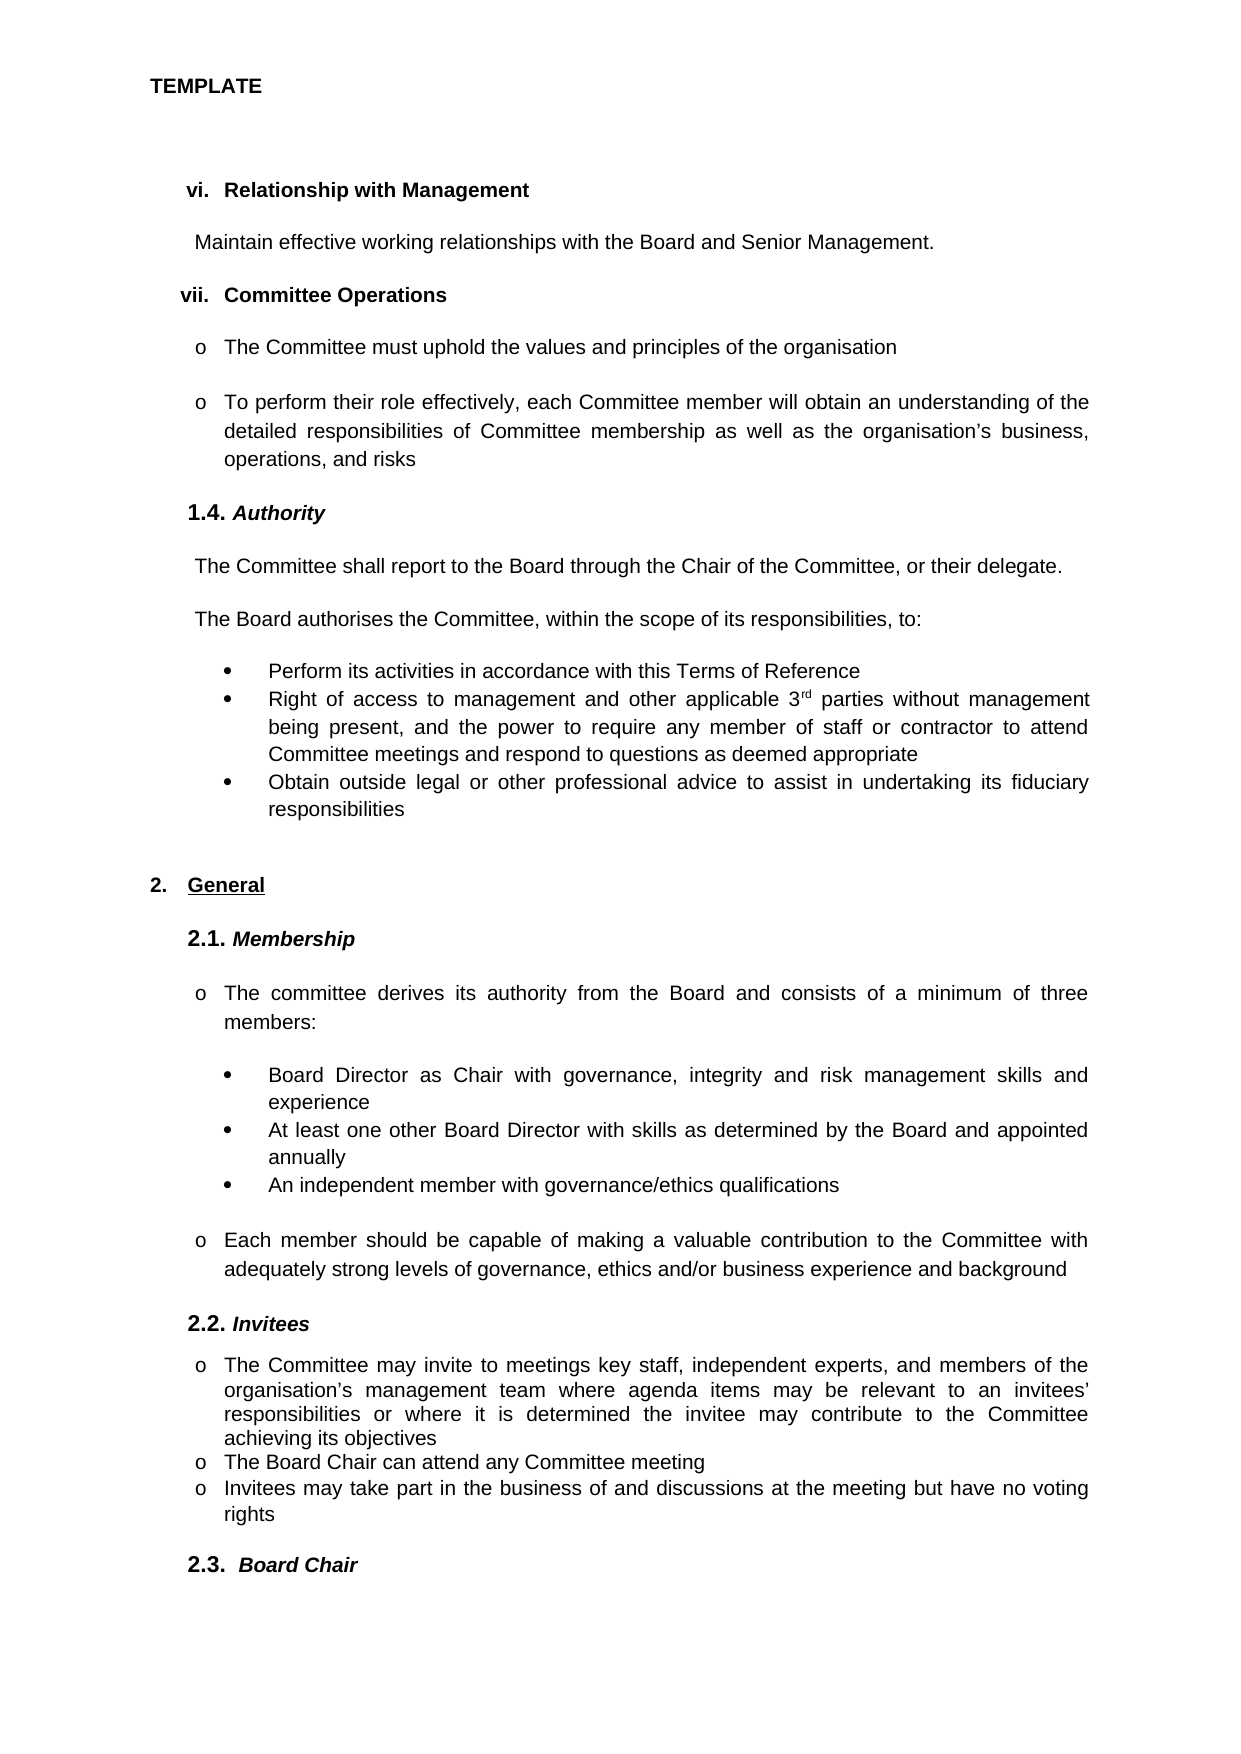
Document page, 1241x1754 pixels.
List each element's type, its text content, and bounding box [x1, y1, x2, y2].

list Invitees may take part in the business of and discussions at the meeting but have no voting rights [194, 1476, 1090, 1526]
list The committee derives its authority from the Board and consists of a minimum of three members: [194, 981, 1090, 1034]
list Invitees [187, 1310, 1090, 1336]
list The Committee must uphold the values and principles of the organisation [194, 335, 1090, 361]
list The Committee may invite to meetings key staff, independent experts, and members of the organisation’s management team where agenda items may be relevant to an invitees’ responsibilities or where it is determined the invitee may contribute to the Committee achieving its objectives [194, 1352, 1090, 1450]
list The Board Chair can attend any Committee meeting [194, 1450, 1090, 1476]
list Board Chair [187, 1551, 1090, 1577]
list To perform their role effectively, each Committee member will obtain an understanding of the detailed responsibilities of Committee membership as well as the organisation’s business, operations, and risks [194, 390, 1090, 471]
list Relationship with Management [209, 177, 1090, 201]
list At least one other Board Director with skills as determined by the Board and appointed annually [224, 1118, 1090, 1169]
list Each member should be capable of making a valuable contribution to the Committee with adequately strong levels of governance, ethics and/or business experience and background [194, 1228, 1090, 1281]
list Board Director as Chair with governance, integrity and risk management skills and experience [224, 1062, 1090, 1114]
subtitle General [150, 873, 1090, 897]
list Obtain outside legal or other professional advice to assist in undertaking its fiduciary responsibilities [224, 769, 1090, 821]
text Maintain effective working relationships with the Board and Senior Management. [194, 230, 1090, 254]
list Right of access to management and other applicable 3rd parties without management being present, and the power to require any member of staff or contractor to attend Committee meetings and respond to questions as deemed appropriate [224, 687, 1090, 766]
text The Committee shall report to the Board through the Chair of the Committee, or their delegate. [194, 554, 1090, 578]
list Committee Operations [209, 282, 1090, 306]
list Perform its activities in accordance with this Terms of Reference [224, 659, 1090, 683]
list Authority [187, 499, 1090, 525]
list Membership [187, 925, 1090, 952]
list An independent member with governance/ethics qualifications [224, 1173, 1090, 1197]
text The Board authorises the Committee, within the scope of its responsibilities, to: [194, 607, 1090, 631]
